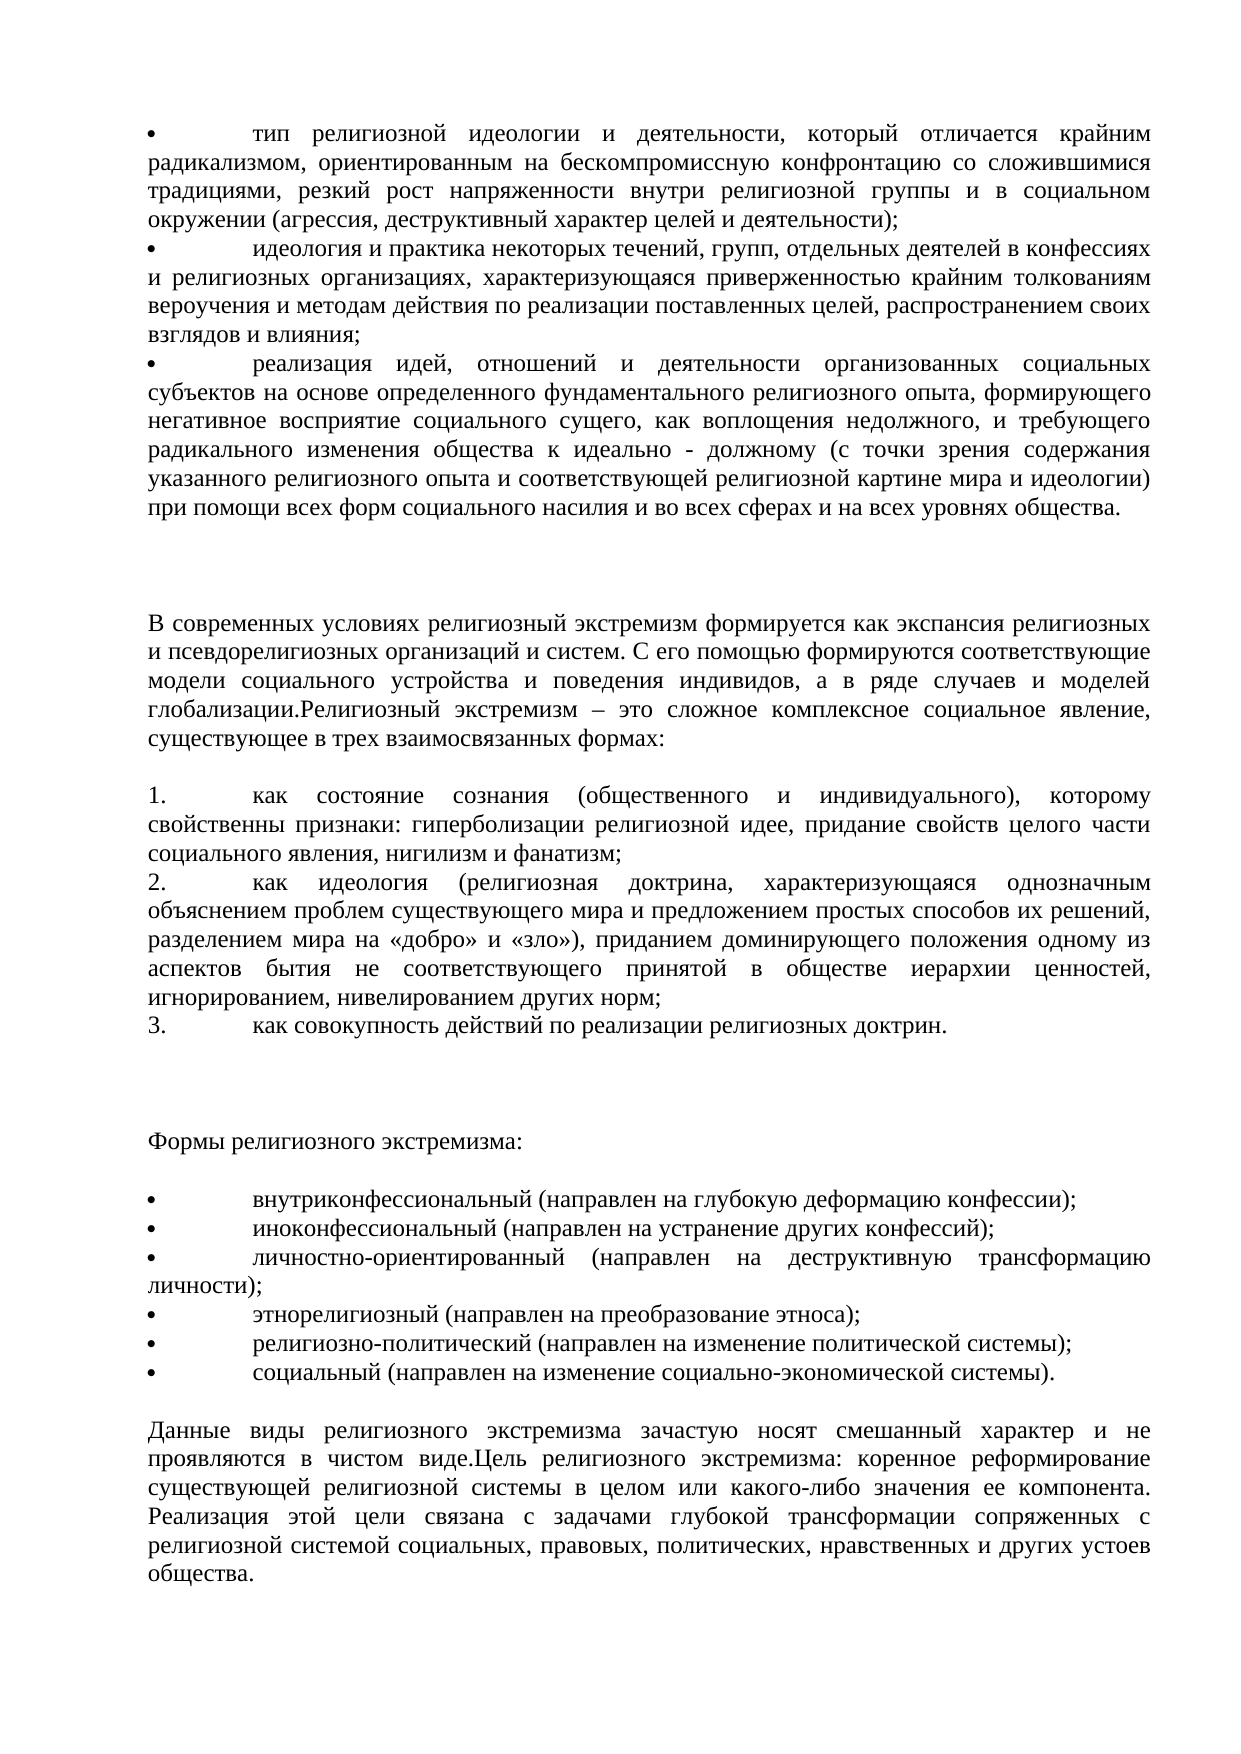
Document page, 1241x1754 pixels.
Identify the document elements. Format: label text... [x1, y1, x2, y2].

list иноконфессиональный (направлен на устранение других конфессий); [148, 1213, 1152, 1242]
text В современных условиях религиозный экстремизм формируется как экспансия религиозных и псевдорелигиозных организаций и систем. С его помощью формируются соответствующие модели социального устройства и поведения индивидов, а в ряде случаев и моделей глобализации.Религиозный экстремизм – это сложное комплексное социальное явление, существующее в трех взаимосвязанных формах: [148, 608, 1152, 751]
text Данные виды религиозного экстремизма зачастую носят смешанный характер и не проявляются в чистом виде.Цель религиозного экстремизма: коренное реформирование существующей религиозной системы в целом или какого-либо значения ее компонента. Реализация этой цели связана с задачами глубокой трансформации сопряженных с религиозной системой социальных, правовых, политических, нравственных и других устоев общества. [148, 1415, 1152, 1587]
list как совокупность действий по реализации религиозных доктрин. [148, 1011, 1152, 1039]
list реализация идей, отношений и деятельности организованных социальных субъектов на основе определенного фундаментального религиозного опыта, формирующего негативное восприятие социального сущего, как воплощения недолжного, и требующего радикального изменения общества к идеально - должному (с точки зрения содержания указанного религиозного опыта и соответствующей религиозной картине мира и идеологии) при помощи всех форм социального насилия и во всех сферах и на всех уровнях общества. [148, 348, 1152, 521]
text Формы религиозного экстремизма: [148, 1126, 1152, 1155]
list личностно-ориентированный (направлен на деструктивную трансформацию личности); [148, 1242, 1152, 1299]
list религиозно-политический (направлен на изменение политической системы); [148, 1328, 1152, 1357]
list этнорелигиозный (направлен на преобразование этноса); [148, 1299, 1152, 1328]
list идеология и практика некоторых течений, групп, отдельных деятелей в конфессиях и религиозных организациях, характеризующаяся приверженностью крайним толкованиям вероучения и методам действия по реализации поставленных целей, распространением своих взглядов и влияния; [148, 233, 1152, 348]
list социальный (направлен на изменение социально-экономической системы). [148, 1357, 1152, 1386]
list как состояние сознания (общественного и индивидуального), которому свойственны признаки: гиперболизации религиозной идее, придание свойств целого части социального явления, нигилизм и фанатизм; [148, 781, 1152, 867]
list как идеология (религиозная доктрина, характеризующаяся однозначным объяснением проблем существующего мира и предложением простых способов их решений, разделением мира на «добро» и «зло»), приданием доминирующего положения одному из аспектов бытия не соответствующего принятой в обществе иерархии ценностей, игнорированием, нивелированием других норм; [148, 867, 1152, 1011]
list тип религиозной идеологии и деятельности, который отличается крайним радикализмом, ориентированным на бескомпромиссную конфронтацию со сложившимися традициями, резкий рост напряженности внутри религиозной группы и в социальном окружении (агрессия, деструктивный характер целей и деятельности); [148, 118, 1152, 233]
list внутриконфессиональный (направлен на глубокую деформацию конфессии); [148, 1184, 1152, 1213]
